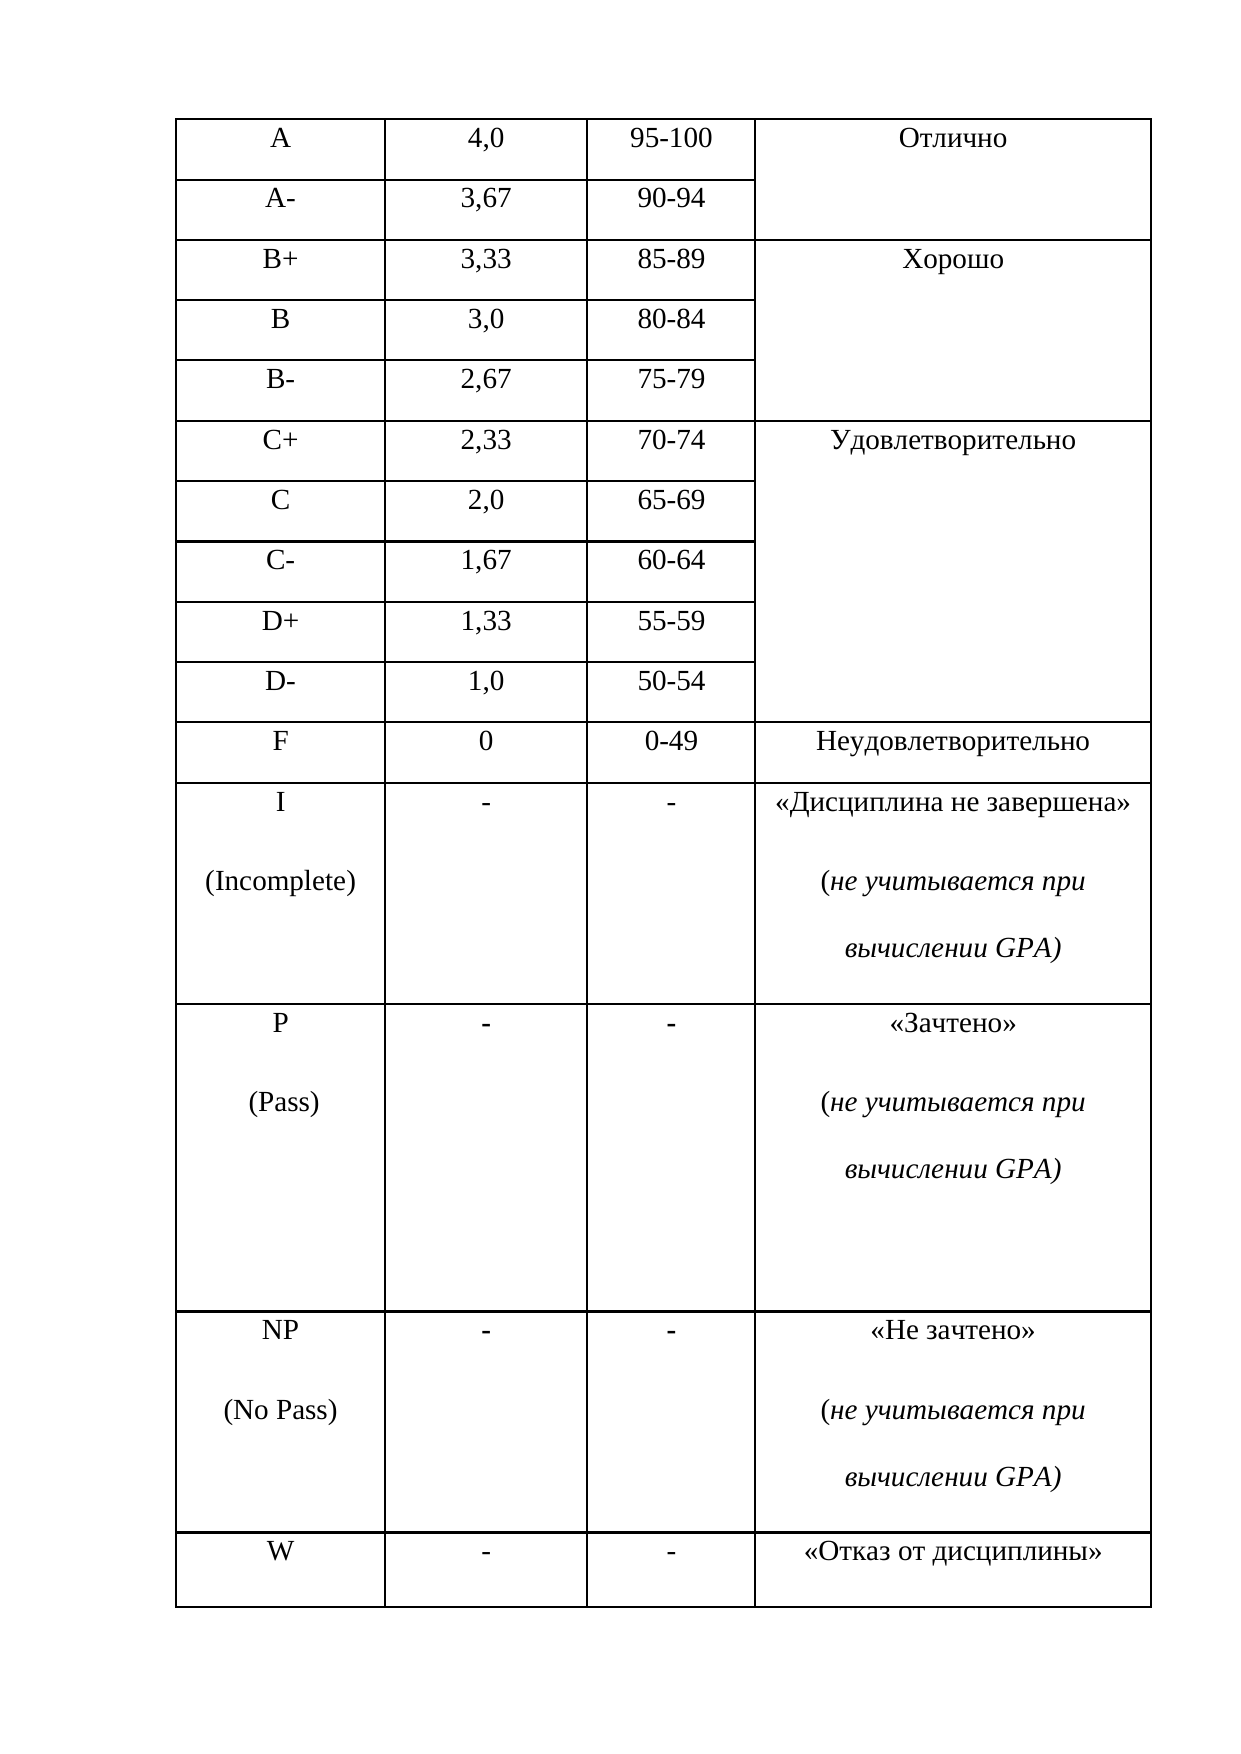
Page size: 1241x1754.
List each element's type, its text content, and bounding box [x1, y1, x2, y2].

table_cell 95-100 [588, 120, 754, 178]
table_cell 1,67 [386, 543, 586, 601]
table_cell В- [177, 361, 384, 420]
table_cell Удовлетворительно [756, 422, 1150, 721]
table_cell - [588, 1534, 754, 1606]
table_cell 1,33 [386, 603, 586, 661]
table_cell D+ [177, 603, 384, 661]
table_cell F [177, 723, 384, 782]
table_cell - [386, 1534, 586, 1606]
table_cell - [386, 784, 586, 1003]
table_cell 3,0 [386, 301, 586, 359]
table_cell 60-64 [588, 543, 754, 601]
table_cell 75-79 [588, 361, 754, 420]
table_cell С- [177, 543, 384, 601]
table_cell 3,67 [386, 181, 586, 239]
table_cell - [386, 1005, 586, 1310]
table_cell А [177, 120, 384, 178]
table_cell - [386, 1313, 586, 1531]
table_cell Неудовлетворительно [756, 723, 1150, 782]
table_cell - [588, 1313, 754, 1531]
table_cell 0 [386, 723, 586, 782]
table_cell 90-94 [588, 181, 754, 239]
table_cell 65-69 [588, 482, 754, 540]
table_cell 70-74 [588, 422, 754, 480]
table_cell Отлично [756, 120, 1150, 239]
table_cell 1,0 [386, 663, 586, 721]
table_cell 4,0 [386, 120, 586, 178]
table_cell «Не зачтено» (не учитывается при вычислении GPA) [756, 1313, 1150, 1531]
table_cell D- [177, 663, 384, 721]
table_cell 0-49 [588, 723, 754, 782]
table_cell - [588, 1005, 754, 1310]
table_cell 2,33 [386, 422, 586, 480]
table_cell А- [177, 181, 384, 239]
table_cell NP (No Рass) [177, 1313, 384, 1531]
table_cell В [177, 301, 384, 359]
table_cell «Дисциплина не завершена» (не учитывается при вычислении GPA) [756, 784, 1150, 1003]
table_cell 85-89 [588, 241, 754, 299]
table_cell С [177, 482, 384, 540]
table_cell W (Withdrawal) [177, 1534, 384, 1606]
table_cell 3,33 [386, 241, 586, 299]
table_cell 55-59 [588, 603, 754, 661]
table_cell В+ [177, 241, 384, 299]
table_cell P (Pass) [177, 1005, 384, 1310]
table_cell - [588, 784, 754, 1003]
table_cell С+ [177, 422, 384, 480]
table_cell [756, 1534, 1150, 1606]
table_cell I (Incomplete) [177, 784, 384, 1003]
table_cell «Зачтено» (не учитывается при вычислении GPA) [756, 1005, 1150, 1310]
table_cell Хорошо [756, 241, 1150, 420]
table_cell 2,0 [386, 482, 586, 540]
table_cell 2,67 [386, 361, 586, 420]
table_cell 50-54 [588, 663, 754, 721]
table_cell 80-84 [588, 301, 754, 359]
